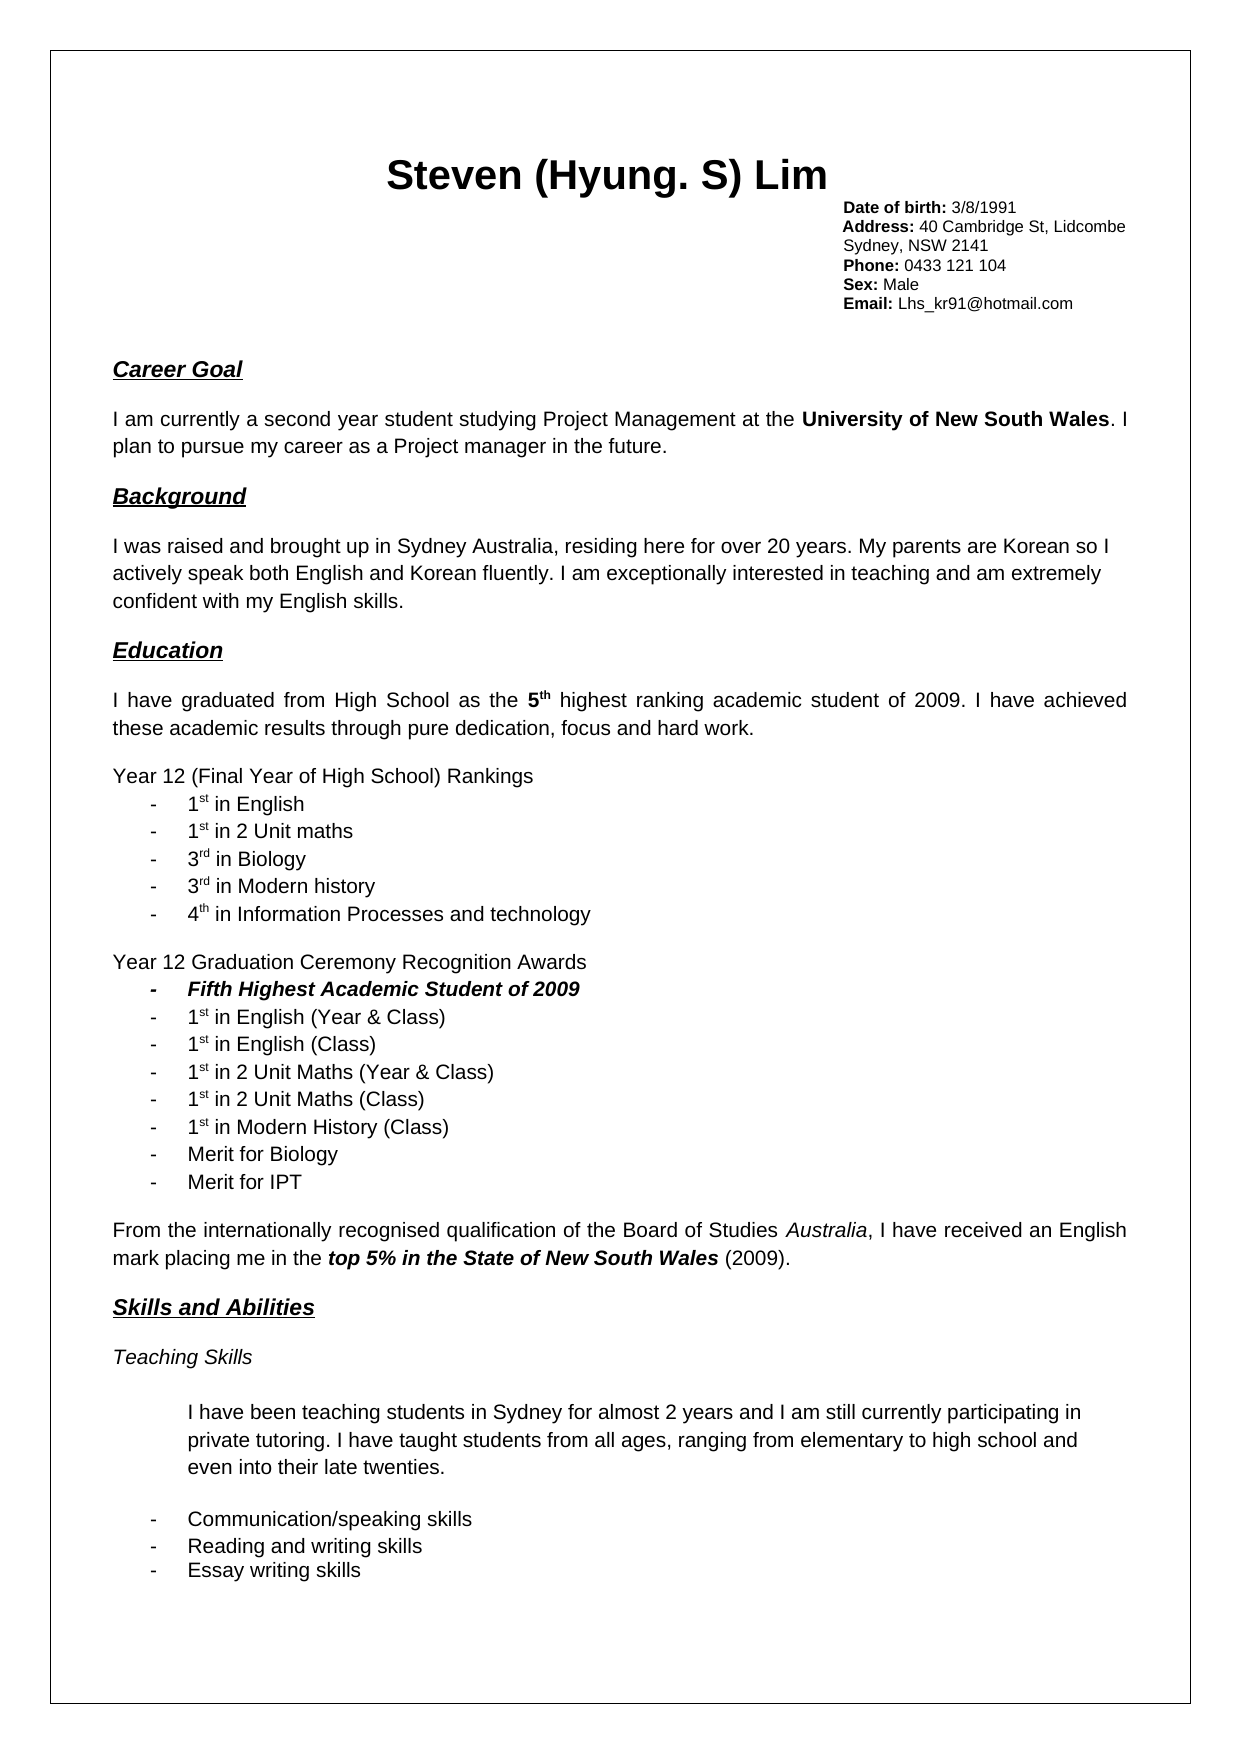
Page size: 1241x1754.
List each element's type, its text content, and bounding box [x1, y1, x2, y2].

text Steven (Hyung. S) Lim [112, 150, 1128, 198]
list 1st in Modern History (Class) [150, 1115, 1128, 1139]
text I have graduated from High School as the 5th highest ranking academic student of 2009. I have achieved these academic results through pure dedication, focus and hard work. [112, 688, 1128, 739]
text Year 12 Graduation Ceremony Recognition Awards [112, 950, 1128, 974]
text I am currently a second year student studying Project Management at the University of New South Wales. I plan to pursue my career as a Project manager in the future. [112, 407, 1128, 458]
text Email: Lhs_kr91@hotmail.com [712, 294, 1128, 313]
list 3rd in Biology [150, 846, 1128, 870]
text Sydney, NSW 2141 [112, 236, 1128, 255]
list 4th in Information Processes and technology [150, 901, 1128, 925]
text Skills and Abilities [112, 1294, 1128, 1320]
list I have been teaching students in Sydney for almost 2 years and I am still currently participating in private tutoring. I have taught students from all ages, ranging from elementary to high school and even into their late twenties. [187, 1400, 1128, 1479]
list Essay writing skills [150, 1558, 1128, 1582]
text Address: 40 Cambridge St, Lidcombe [112, 217, 1128, 236]
list 1st in English (Year & Class) [150, 1005, 1128, 1029]
list 3rd in Modern history [150, 874, 1128, 898]
list Reading and writing skills [150, 1534, 1128, 1558]
text Sex: Male [712, 274, 1128, 294]
list 1st in English (Class) [150, 1032, 1128, 1056]
list Communication/speaking skills [150, 1506, 1128, 1530]
text From the internationally recognised qualification of the Board of Studies Australia, I have received an English mark placing me in the top 5% in the State of New South Wales (2009). [112, 1218, 1128, 1269]
list 1st in English [150, 791, 1128, 815]
text Date of birth: 3/8/1991 [787, 198, 1128, 217]
text Teaching Skills [112, 1345, 1128, 1369]
text I was raised and brought up in Sydney Australia, residing here for over 20 years. My parents are Korean so I actively speak both English and Korean fluently. I am exceptionally interested in teaching and am extremely confident with my English skills. [112, 534, 1128, 613]
list Merit for IPT [150, 1170, 1128, 1194]
text Year 12 (Final Year of High School) Rankings [112, 764, 1128, 788]
list Merit for Biology [150, 1142, 1128, 1166]
list 1st in 2 Unit maths [150, 819, 1128, 843]
text Career Goal [112, 356, 1128, 382]
text Education [112, 637, 1128, 663]
list Fifth Highest Academic Student of 2009 [150, 977, 1128, 1001]
list 1st in 2 Unit Maths (Year & Class) [150, 1060, 1128, 1084]
list 1st in 2 Unit Maths (Class) [150, 1087, 1128, 1111]
text Phone: 0433 121 104 [712, 255, 1128, 274]
text Background [112, 483, 1128, 509]
